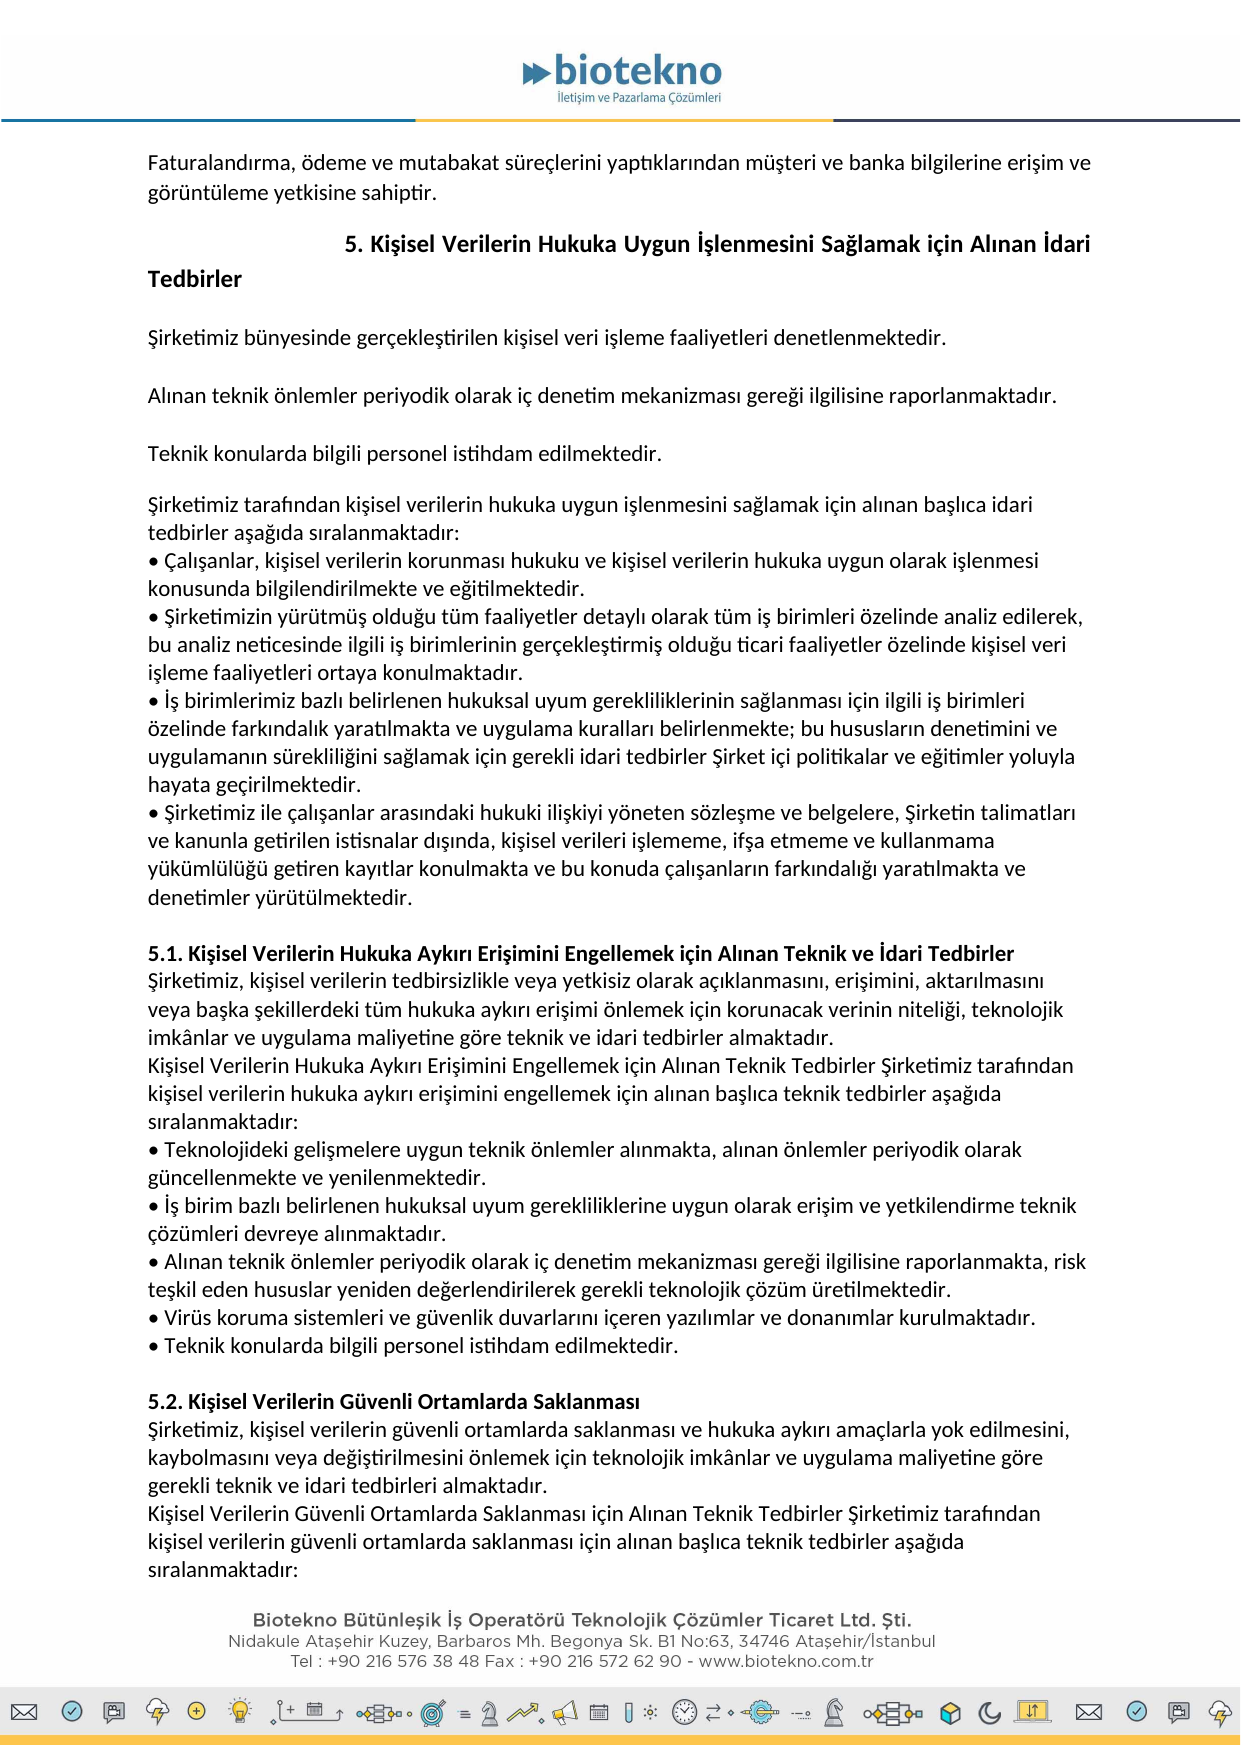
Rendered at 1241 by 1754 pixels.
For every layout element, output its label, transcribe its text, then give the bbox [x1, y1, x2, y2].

text • Şirketimizin yürütmüş olduğu tüm faaliyetler detaylı olarak tüm iş birimleri özelinde analiz edilerek, bu analiz neticesinde ilgili iş birimlerinin gerçekleştirmiş olduğu ticari faaliyetler özelinde kişisel veri işleme faaliyetleri ortaya konulmaktadır. [148, 602, 1093, 686]
text • Alınan teknik önlemler periyodik olarak iç denetim mekanizması gereği ilgilisine raporlanmakta, risk teşkil eden hususlar yeniden değerlendirilerek gerekli teknolojik çözüm üretilmektedir. [148, 1247, 1093, 1303]
text 5.1. Kişisel Verilerin Hukuka Aykırı Erişimini Engellemek için Alınan Teknik ve İdari Tedbirler Şirketimiz, kişisel verilerin tedbirsizlikle veya yetkisiz olarak açıklanmasını, erişimini, aktarılmasını veya başka şekillerdeki tüm hukuka aykırı erişimi önlemek için korunacak verinin niteliği, teknolojik imkânlar ve uygulama maliyetine göre teknik ve idari tedbirler almaktadır. [148, 939, 1093, 1051]
text • Şirketimiz ile çalışanlar arasındaki hukuki ilişkiyi yöneten sözleşme ve belgelere, Şirketin talimatları ve kanunla getirilen istisnalar dışında, kişisel verileri işlememe, ifşa etmeme ve kullanmama yükümlülüğü getiren kayıtlar konulmakta ve bu konuda çalışanların farkındalığı yaratılmakta ve denetimler yürütülmektedir. [148, 798, 1093, 911]
text • Çalışanlar, kişisel verilerin korunması hukuku ve kişisel verilerin hukuka uygun olarak işlenmesi konusunda bilgilendirilmekte ve eğitilmektedir. [148, 546, 1093, 602]
text Şirketimiz bünyesinde gerçekleştirilen kişisel veri işleme faaliyetleri denetlenmektedir. [148, 317, 1093, 351]
text • İş birim bazlı belirlenen hukuksal uyum gerekliliklerine uygun olarak erişim ve yetkilendirme teknik çözümleri devreye alınmaktadır. [148, 1191, 1093, 1247]
picture [0, 1590, 1241, 1745]
text Teknik konularda bilgili personel istihdam edilmektedir. [148, 432, 1093, 467]
text • Virüs koruma sistemleri ve güvenlik duvarlarını içeren yazılımlar ve donanımlar kurulmaktadır. [148, 1303, 1093, 1331]
text • İş birimlerimiz bazlı belirlenen hukuksal uyum gerekliliklerinin sağlanması için ilgili iş birimleri özelinde farkındalık yaratılmakta ve uygulama kuralları belirlenmekte; bu hususların denetimini ve uygulamanın sürekliliğini sağlamak için gerekli idari tedbirler Şirket içi politikalar ve eğitimler yoluyla hayata geçirilmektedir. [148, 686, 1093, 798]
picture [1, 35, 1241, 122]
text Şirketimiz, kişisel verilerin güvenli ortamlarda saklanması ve hukuka aykırı amaçlarla yok edilmesini, kaybolmasını veya değiştirilmesini önlemek için teknolojik imkânlar ve uygulama maliyetine göre gerekli teknik ve idari tedbirleri almaktadır. [148, 1415, 1093, 1499]
text • Teknolojideki gelişmelere uygun teknik önlemler alınmakta, alınan önlemler periyodik olarak güncellenmekte ve yenilenmektedir. [148, 1135, 1093, 1191]
text Kişisel Verilerin Güvenli Ortamlarda Saklanması için Alınan Teknik Tedbirler Şirketimiz tarafından kişisel verilerin güvenli ortamlarda saklanması için alınan başlıca teknik tedbirler aşağıda sıralanmaktadır: [148, 1499, 1093, 1583]
text Faturalandırma, ödeme ve mutabakat süreçlerini yaptıklarından müşteri ve banka bilgilerine erişim ve görüntüleme yetkisine sahiptir. [148, 148, 1093, 206]
text 5.2. Kişisel Verilerin Güvenli Ortamlarda Saklanması [148, 1387, 1093, 1415]
text • Teknik konularda bilgili personel istihdam edilmektedir. [148, 1331, 1093, 1359]
text Alınan teknik önlemler periyodik olarak iç denetim mekanizması gereği ilgilisine raporlanmaktadır. [148, 375, 1093, 409]
text Şirketimiz tarafından kişisel verilerin hukuka uygun işlenmesini sağlamak için alınan başlıca idari tedbirler aşağıda sıralanmaktadır: [148, 490, 1093, 546]
text Kişisel Verilerin Hukuka Aykırı Erişimini Engellemek için Alınan Teknik Tedbirler Şirketimiz tarafından kişisel verilerin hukuka aykırı erişimini engellemek için alınan başlıca teknik tedbirler aşağıda sıralanmaktadır: [148, 1051, 1093, 1135]
text 5. Kişisel Verilerin Hukuka Uygun İşlenmesini Sağlamak için Alınan İdari Tedbirler [148, 225, 1093, 293]
